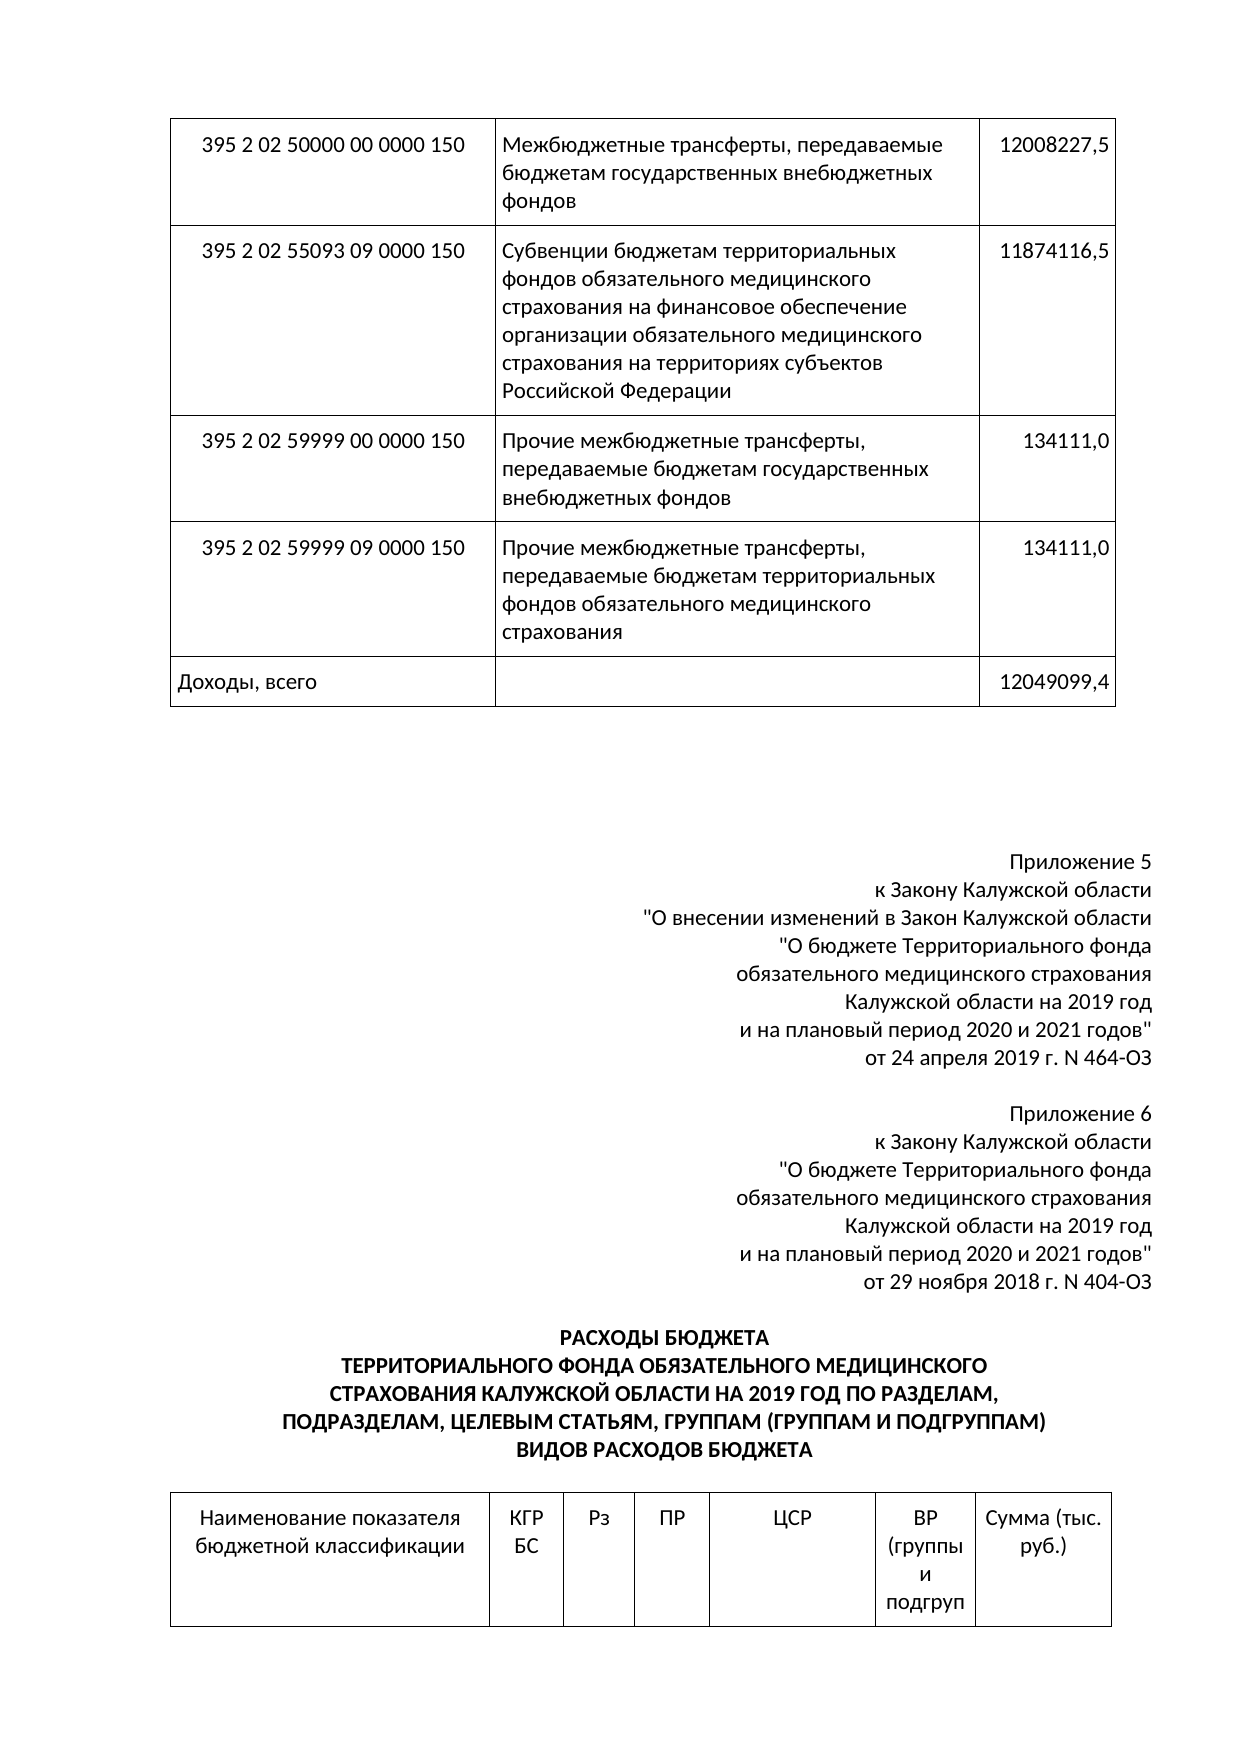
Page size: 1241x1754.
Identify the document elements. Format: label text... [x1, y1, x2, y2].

text и на плановый период 2020 и 2021 годов" [177, 1015, 1152, 1043]
text обязательного медицинского страхования [177, 1183, 1152, 1211]
table_cell 395 2 02 59999 00 0000 150 [171, 416, 495, 521]
table_cell 395 2 02 50000 00 0000 150 [171, 119, 495, 224]
table_cell 134111,0 [980, 522, 1115, 656]
text к Закону Калужской области [177, 1127, 1152, 1155]
table_cell 395 2 02 55093 09 0000 150 [171, 226, 495, 415]
title РАСХОДЫ БЮДЖЕТА [177, 1323, 1152, 1351]
text Приложение 5 [177, 847, 1152, 875]
table_header ЦСР [710, 1493, 875, 1626]
title СТРАХОВАНИЯ КАЛУЖСКОЙ ОБЛАСТИ НА 2019 ГОД ПО РАЗДЕЛАМ, [177, 1379, 1152, 1407]
table_header ПР [635, 1493, 709, 1626]
text и на плановый период 2020 и 2021 годов" [177, 1239, 1152, 1267]
title ТЕРРИТОРИАЛЬНОГО ФОНДА ОБЯЗАТЕЛЬНОГО МЕДИЦИНСКОГО [177, 1351, 1152, 1379]
title ВИДОВ РАСХОДОВ БЮДЖЕТА [177, 1436, 1152, 1463]
text "О бюджете Территориального фонда [177, 931, 1152, 959]
table_cell Доходы, всего [171, 657, 495, 706]
table_cell 12008227,5 [980, 119, 1115, 224]
table_cell Межбюджетные трансферты, передаваемые бюджетам государственных внебюджетных фондов [496, 119, 979, 224]
text "О бюджете Территориального фонда [177, 1155, 1152, 1183]
table_cell Прочие межбюджетные трансферты, передаваемые бюджетам территориальных фондов обязательного медицинского страхования [496, 522, 979, 656]
table_cell 395 2 02 59999 09 0000 150 [171, 522, 495, 656]
table_cell Прочие межбюджетные трансферты, передаваемые бюджетам государственных внебюджетных фондов [496, 416, 979, 521]
text "О внесении изменений в Закон Калужской области [177, 903, 1152, 931]
text к Закону Калужской области [177, 875, 1152, 903]
text от 24 апреля 2019 г. N 464-ОЗ [177, 1043, 1152, 1071]
table_cell Субвенции бюджетам территориальных фондов обязательного медицинского страхования на финансовое обеспечение организации обязательного медицинского страхования на территориях субъектов Российской Федерации [496, 226, 979, 415]
table_cell 12049099,4 [980, 657, 1115, 706]
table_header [171, 1493, 489, 1626]
text Калужской области на 2019 год [177, 1211, 1152, 1239]
title ПОДРАЗДЕЛАМ, ЦЕЛЕВЫМ СТАТЬЯМ, ГРУППАМ (ГРУППАМ И ПОДГРУППАМ) [177, 1407, 1152, 1436]
text от 29 ноября 2018 г. N 404-ОЗ [177, 1267, 1152, 1295]
table_header КГР БС [490, 1493, 563, 1626]
table_header Сумма (тыс. руб.) [976, 1493, 1111, 1626]
table_cell [496, 657, 979, 706]
table_cell 134111,0 [980, 416, 1115, 521]
text Приложение 6 [177, 1099, 1152, 1127]
table_cell 11874116,5 [980, 226, 1115, 415]
text Калужской области на 2019 год [177, 987, 1152, 1015]
text обязательного медицинского страхования [177, 959, 1152, 987]
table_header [876, 1493, 975, 1626]
table_header Рз [564, 1493, 634, 1626]
